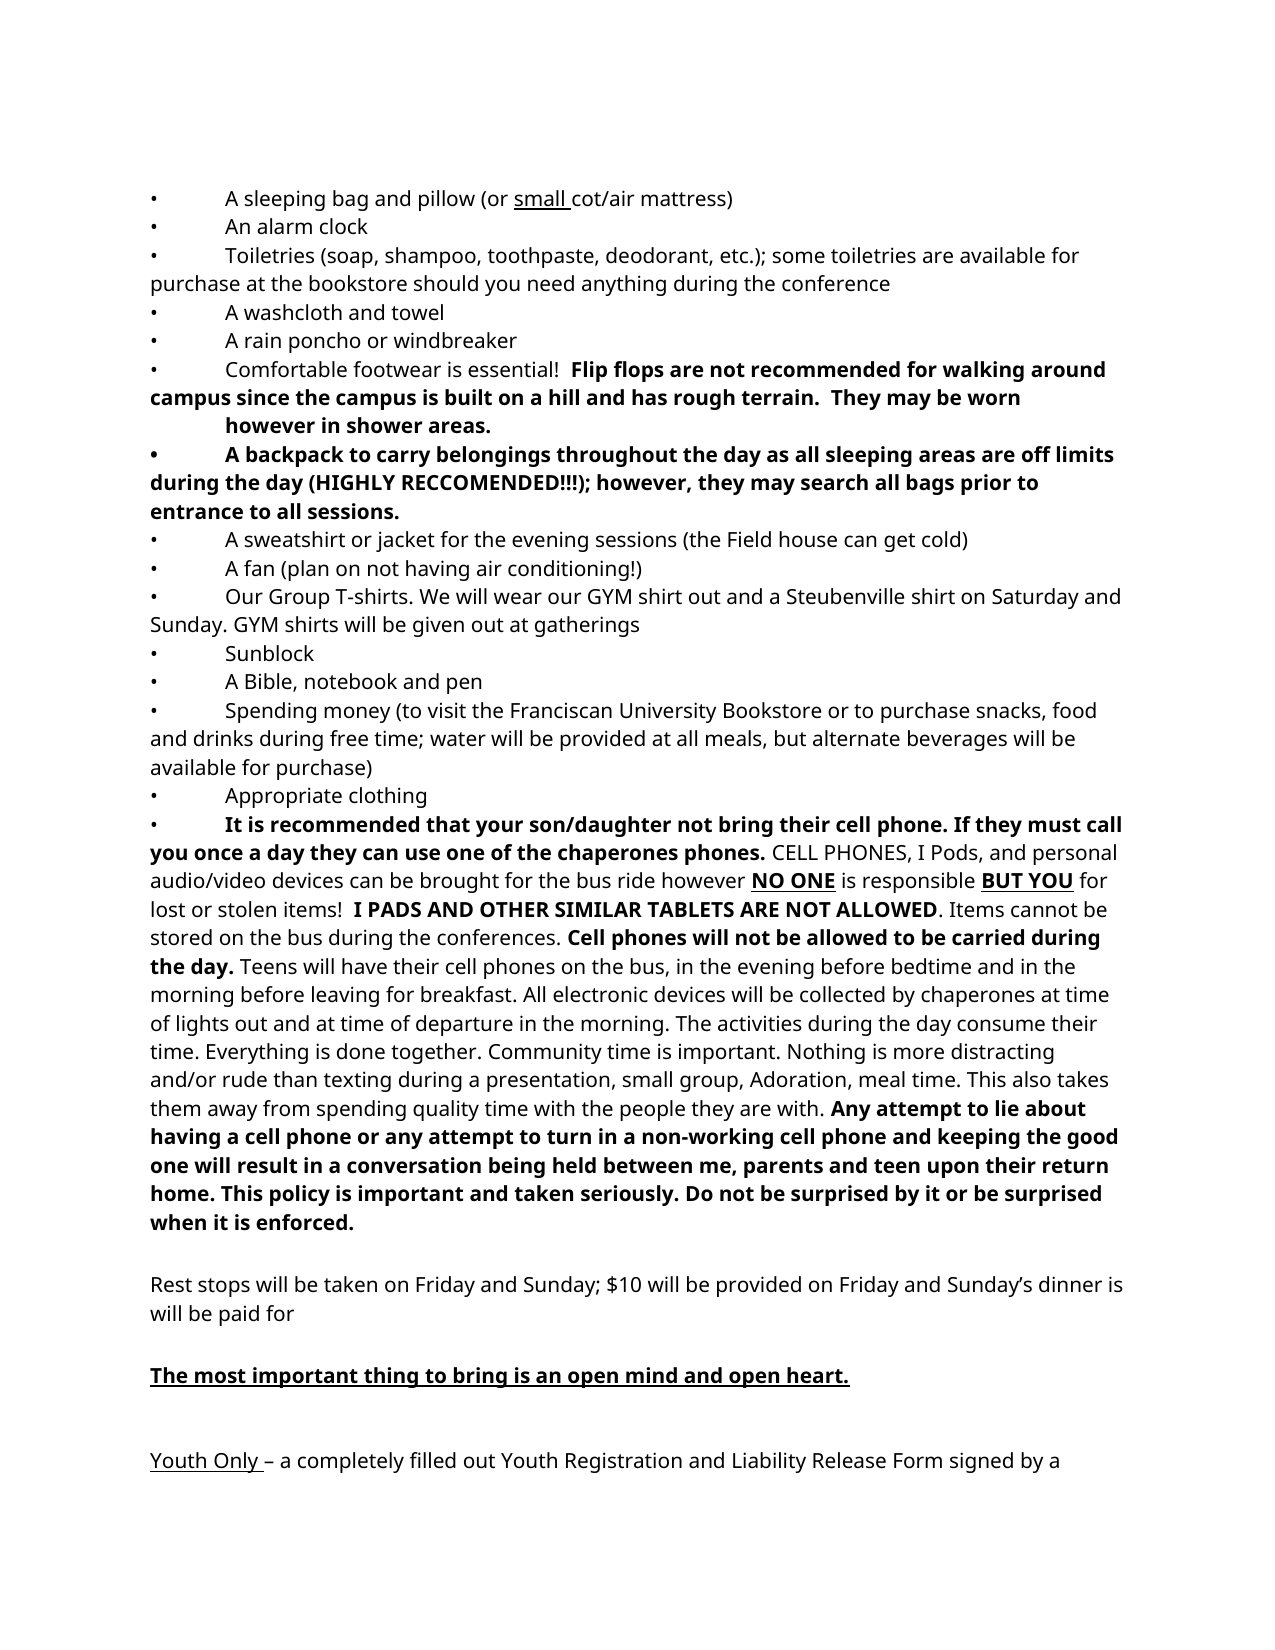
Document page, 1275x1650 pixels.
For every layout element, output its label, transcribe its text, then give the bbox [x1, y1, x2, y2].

list A rain poncho or windbreaker [150, 326, 1125, 355]
list A sleeping bag and pillow (or small cot/air mattress) [150, 184, 1125, 212]
list A Bible, notebook and pen [150, 667, 1125, 696]
list Sunblock [150, 639, 1125, 667]
list An alarm clock [150, 212, 1125, 241]
list Comfortable footwear is essential! Flip flops are not recommended for walking around campus since the campus is built on a hill and has rough terrain. They may be worn however in shower areas. [150, 355, 1125, 440]
list It is recommended that your son/daughter not bring their cell phone. If they must call you once a day they can use one of the chaperones phones. CELL PHONES, I Pods, and personal audio/video devices can be brought for the bus ride however NO ONE is responsible BUT YOU for lost or stolen items! I PADS AND OTHER SIMILAR TABLETS ARE NOT ALLOWED. Items cannot be stored on the bus during the conferences. Cell phones will not be allowed to be carried during the day. Teens will have their cell phones on the bus, in the evening before bedtime and in the morning before leaving for breakfast. All electronic devices will be collected by chaperones at time of lights out and at time of departure in the morning. The activities during the day consume their time. Everything is done together. Community time is important. Nothing is more distracting and/or rude than texting during a presentation, small group, Adoration, meal time. This also takes them away from spending quality time with the people they are with. Any attempt to lie about having a cell phone or any attempt to turn in a non-working cell phone and keeping the good one will result in a conversation being held between me, parents and teen upon their return home. This policy is important and taken seriously. Do not be surprised by it or be surprised when it is enforced. [150, 810, 1125, 1236]
list Our Group T-shirts. We will wear our GYM shirt out and a Steubenville shirt on Saturday and Sunday. GYM shirts will be given out at gatherings [150, 582, 1125, 639]
list Appropriate clothing [150, 781, 1125, 810]
list A washcloth and towel [150, 298, 1125, 326]
list Spending money (to visit the Franciscan University Bookstore or to purchase snacks, food and drinks during free time; water will be provided at all meals, but alternate beverages will be available for purchase) [150, 696, 1125, 781]
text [150, 1447, 1125, 1475]
list A backpack to carry belongings throughout the day as all sleeping areas are off limits during the day (HIGHLY RECCOMENDED!!!); however, they may search all bags prior to entrance to all sessions. [150, 440, 1125, 525]
list Toiletries (soap, shampoo, toothpaste, deodorant, etc.); some toiletries are available for purchase at the bookstore should you need anything during the conference [150, 241, 1125, 298]
text The most important thing to bring is an open mind and open heart. [150, 1361, 1125, 1390]
list A sweatshirt or jacket for the evening sessions (the Field house can get cold) [150, 525, 1125, 554]
text Rest stops will be taken on Friday and Sunday; $10 will be provided on Friday and Sunday’s dinner is will be paid for [150, 1270, 1125, 1327]
list A fan (plan on not having air conditioning!) [150, 554, 1125, 582]
